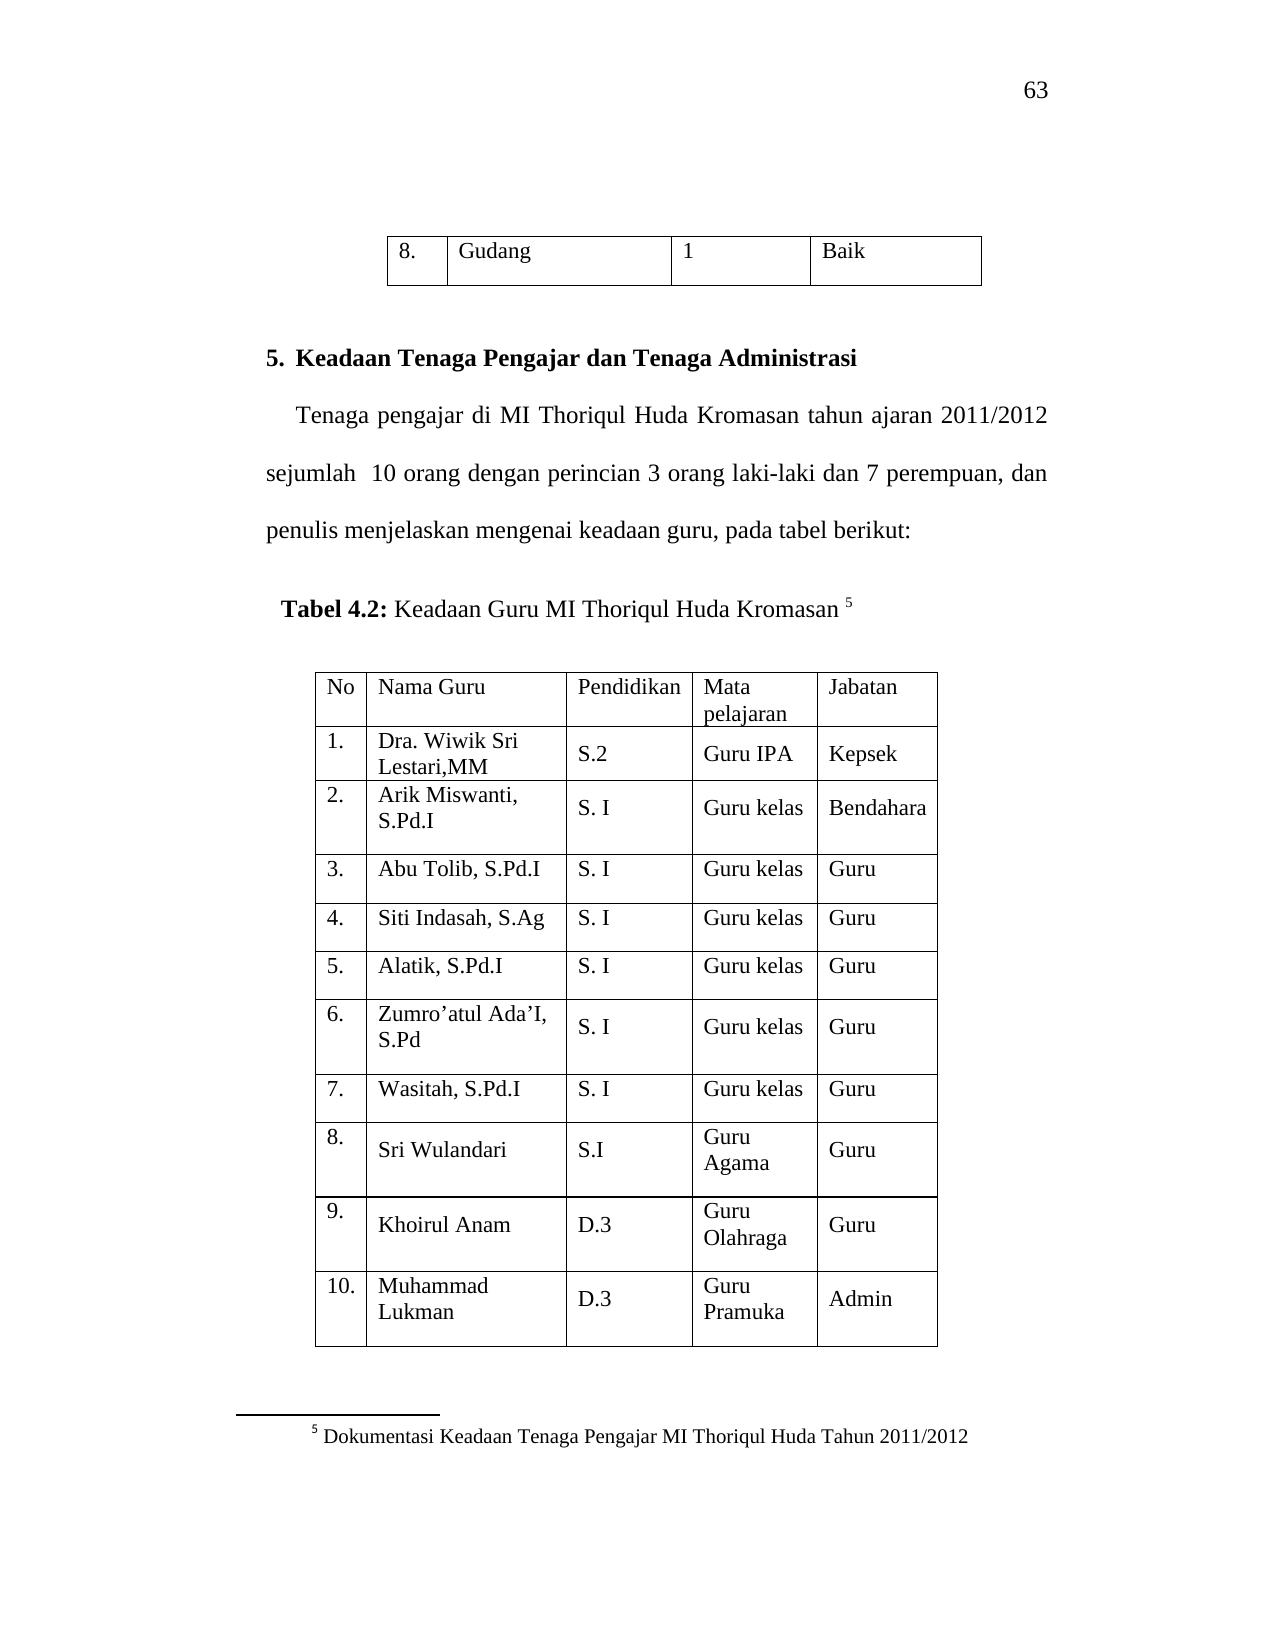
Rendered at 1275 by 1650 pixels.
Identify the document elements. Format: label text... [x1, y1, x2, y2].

table_cell Baik [811, 237, 981, 284]
table_cell 6. [316, 1000, 366, 1074]
table_cell Bendahara [818, 781, 937, 854]
table_header Nama Guru [367, 673, 566, 726]
table_cell Siti Indasah, S.Ag [367, 904, 566, 951]
table_cell S. I [567, 952, 692, 999]
table_cell Abu Tolib, S.Pd.I [367, 855, 566, 903]
table_cell Guru [818, 904, 937, 951]
table_cell Guru IPA [693, 727, 817, 780]
table_cell 8. [316, 1123, 366, 1196]
table_cell 4. [316, 904, 366, 951]
table_cell Guru [818, 1075, 937, 1122]
text Tabel 4.2: Keadaan Guru MI Thoriqul Huda Kromasan [281, 594, 1048, 623]
table_cell Guru kelas [693, 781, 817, 854]
table_cell Guru Pramuka [693, 1272, 817, 1346]
table_cell Wasitah, S.Pd.I [367, 1075, 566, 1122]
table_cell 1. [316, 727, 366, 780]
table_cell Guru kelas [693, 855, 817, 903]
table_cell 5. [316, 952, 366, 999]
table_cell Guru [818, 1198, 937, 1271]
table_cell Guru Agama [693, 1123, 817, 1196]
table_cell 8. [388, 237, 447, 284]
table_cell Admin [818, 1272, 937, 1346]
table_cell S.I [567, 1123, 692, 1196]
table_header Mata pelajaran [693, 673, 817, 726]
table_cell S. I [567, 1000, 692, 1074]
table_cell Guru [818, 1000, 937, 1074]
table_cell Guru kelas [693, 952, 817, 999]
text Tenaga pengajar di MI Thoriqul Huda Kromasan tahun ajaran 2011/2012 sejumlah 10 orang dengan perincian 3 orang laki-laki dan 7 perempuan, dan penulis menjelaskan mengenai keadaan guru, pada tabel berikut: [266, 401, 1048, 544]
table_header Jabatan [818, 673, 937, 726]
table_cell Guru kelas [693, 1000, 817, 1074]
table_header No [316, 673, 366, 726]
table_cell Arik Miswanti, S.Pd.I [367, 781, 566, 854]
table_cell 10. [316, 1272, 366, 1346]
table_cell Guru kelas [693, 1075, 817, 1122]
table_cell Guru Olahraga [693, 1198, 817, 1271]
table_cell D.3 [567, 1198, 692, 1271]
table_cell S. I [567, 1075, 692, 1122]
table_header Pendidikan [567, 673, 692, 726]
table_cell Zumro’atul Ada’I, S.Pd [367, 1000, 566, 1074]
table_cell Gudang [448, 237, 671, 284]
list Keadaan Tenaga Pengajar dan Tenaga Administrasi [266, 343, 1048, 372]
table_cell Alatik, S.Pd.I [367, 952, 566, 999]
table_cell Dra. Wiwik Sri Lestari,MM [367, 727, 566, 780]
table_cell S.2 [567, 727, 692, 780]
table_cell S. I [567, 904, 692, 951]
table_cell S. I [567, 855, 692, 903]
table_cell 3. [316, 855, 366, 903]
table_cell Guru [818, 855, 937, 903]
table_cell Kepsek [818, 727, 937, 780]
table_cell D.3 [567, 1272, 692, 1346]
table_cell Guru [818, 1123, 937, 1196]
table_cell 2. [316, 781, 366, 854]
table_cell 9. [316, 1198, 366, 1271]
table_cell Guru kelas [693, 904, 817, 951]
table_cell Khoirul Anam [367, 1198, 566, 1271]
table_cell Muhammad Lukman [367, 1272, 566, 1346]
table_cell S. I [567, 781, 692, 854]
table_cell Guru [818, 952, 937, 999]
table_cell Sri Wulandari [367, 1123, 566, 1196]
table_cell 7. [316, 1075, 366, 1122]
table_cell 1 [672, 237, 810, 284]
